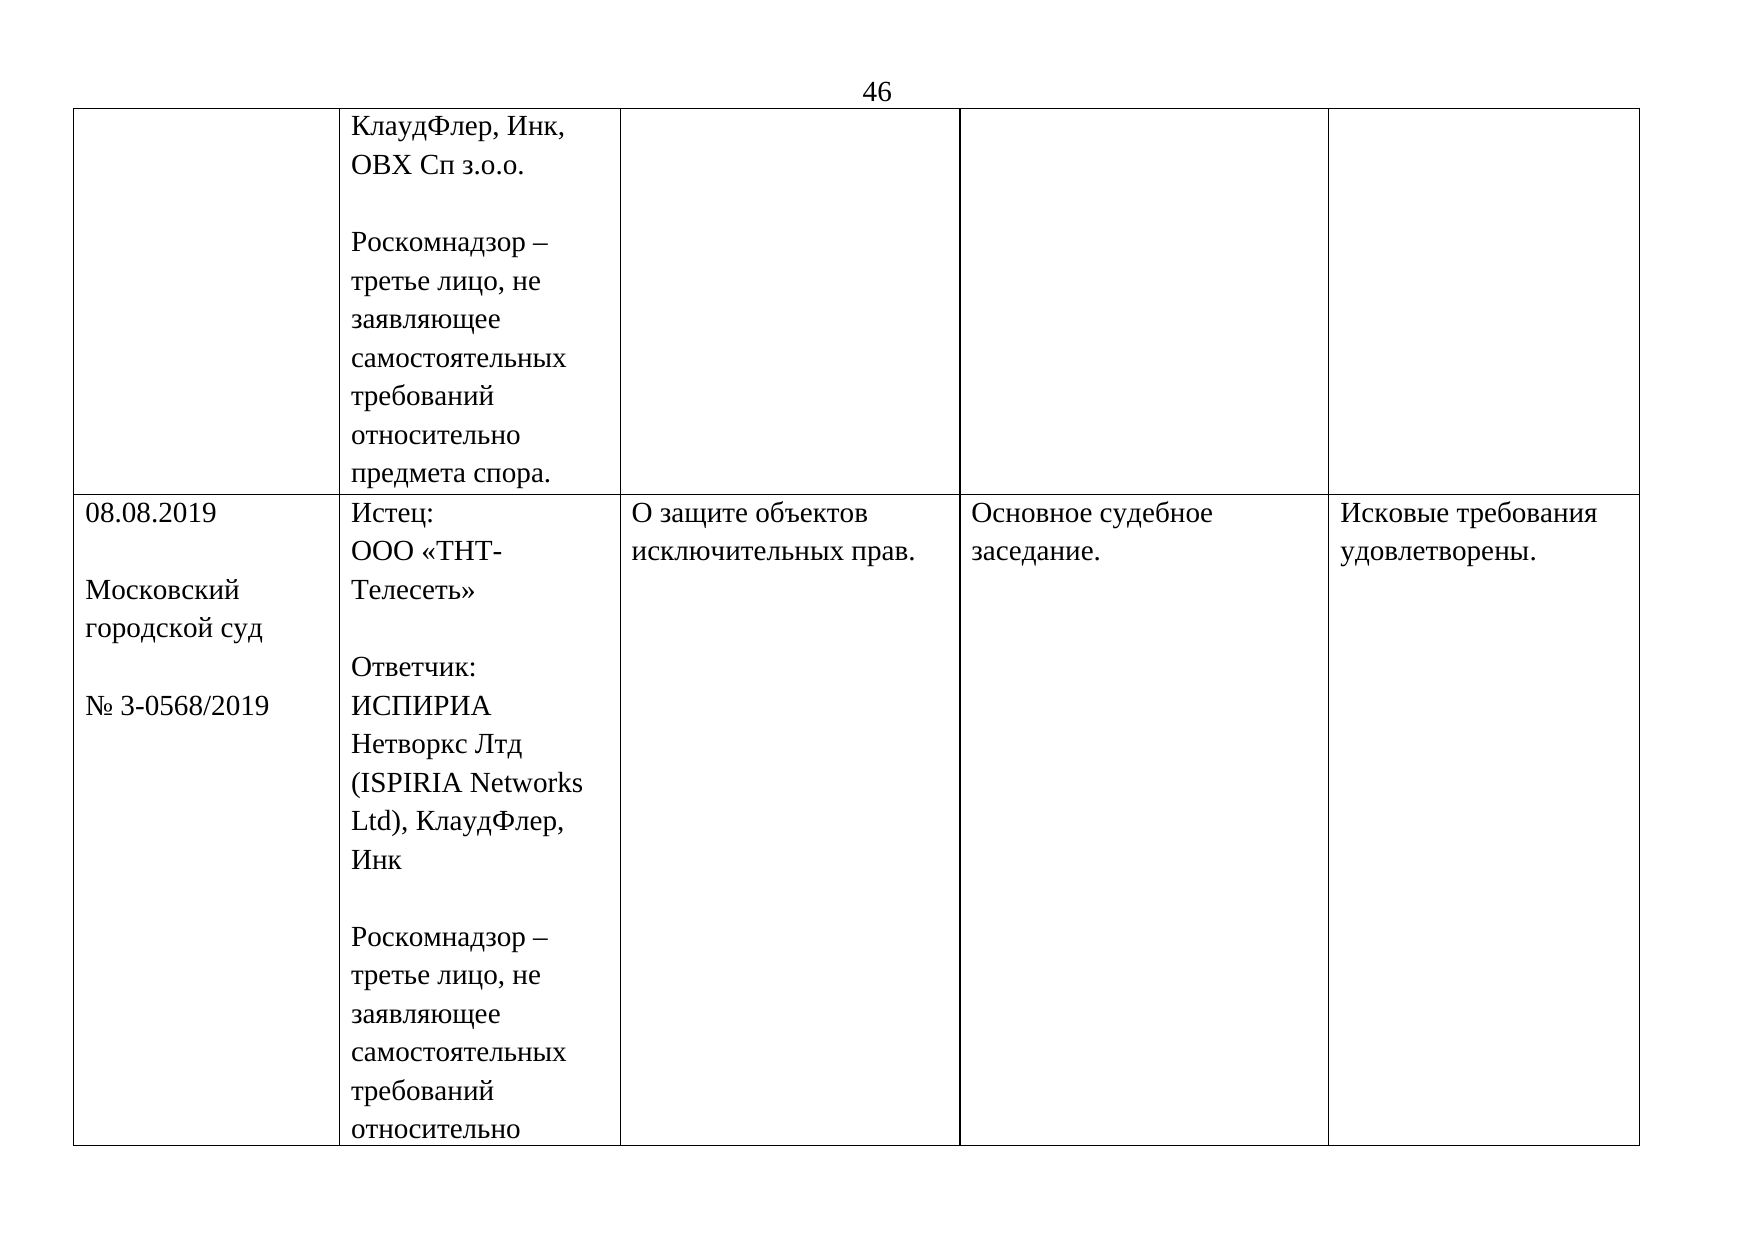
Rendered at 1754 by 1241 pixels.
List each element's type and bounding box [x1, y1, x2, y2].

table_cell [74, 495, 339, 1145]
table_cell [340, 109, 620, 494]
table_cell [1329, 495, 1639, 1145]
table_cell [961, 495, 1328, 1145]
table_cell [961, 109, 1328, 494]
table_cell [74, 109, 339, 494]
table_cell [621, 495, 959, 1145]
table_cell [340, 495, 620, 1145]
table_cell [1329, 109, 1639, 494]
table_cell [621, 109, 959, 494]
